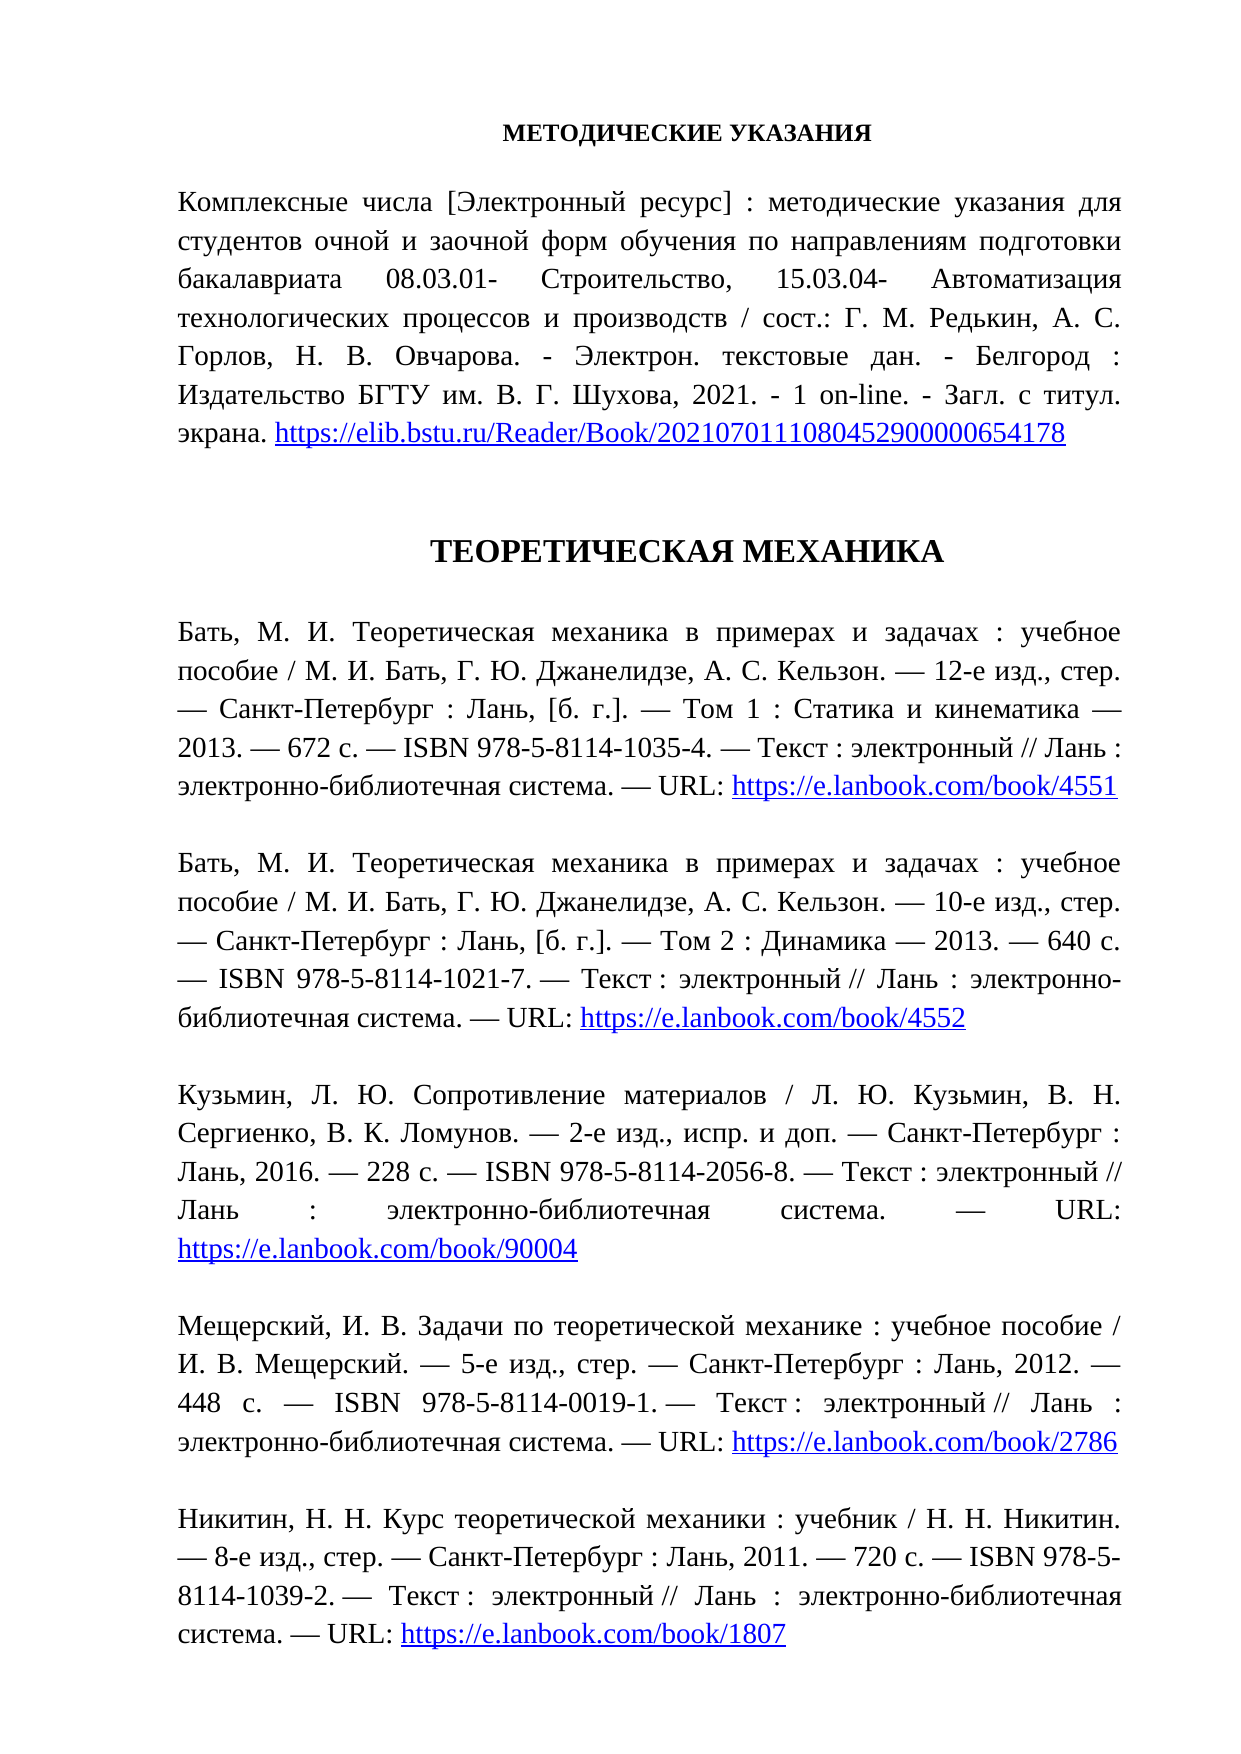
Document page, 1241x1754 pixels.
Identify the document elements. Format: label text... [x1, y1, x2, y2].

list ТЕОРЕТИЧЕСКАЯ МЕХАНИКА [252, 492, 1122, 570]
list Бать, М. И. Теоретическая механика в примерах и задачах : учебное пособие / М. И. Бать, Г. Ю. Джанелидзе, А. С. Кельзон. — 10-е изд., стер. — Санкт-Петербург : Лань, [б. г.]. — Том 2 : Динамика — 2013. — 640 с. — ISBN 978-5-8114-1021-7. — Текст : электронный // Лань : электронно-библиотечная система. — URL: https://e.lanbook.com/book/4552 [177, 846, 1122, 1033]
list Комплексные числа [Электронный ресурс] : методические указания для студентов очной и заочной форм обучения по направлениям подготовки бакалавриата 08.03.01- Строительство, 15.03.04- Автоматизация технологических процессов и производств / сост.: Г. М. Редькин, А. С. Горлов, Н. В. Овчарова. - Электрон. текстовые дан. - Белгород : Издательство БГТУ им. В. Г. Шухова, 2021. - 1 on-line. - Загл. с титул. экрана. https://elib.bstu.ru/Reader/Book/2021070111080452900000654178 [177, 184, 1122, 449]
list Мещерский, И. В. Задачи по теоретической механике : учебное пособие / И. В. Мещерский. — 5-е изд., стер. — Санкт-Петербург : Лань, 2012. — 448 с. — ISBN 978-5-8114-0019-1. — Текст : электронный // Лань : электронно-библиотечная система. — URL: https://e.lanbook.com/book/2786 [177, 1308, 1122, 1457]
list Бать, М. И. Теоретическая механика в примерах и задачах : учебное пособие / М. И. Бать, Г. Ю. Джанелидзе, А. С. Кельзон. — 12-е изд., стер. — Санкт-Петербург : Лань, [б. г.]. — Том 1 : Статика и кинематика — 2013. — 672 с. — ISBN 978-5-8114-1035-4. — Текст : электронный // Лань : электронно-библиотечная система. — URL: https://e.lanbook.com/book/4551 [177, 614, 1122, 802]
list Никитин, Н. Н. Курс теоретической механики : учебник / Н. Н. Никитин. — 8-е изд., стер. — Санкт-Петербург : Лань, 2011. — 720 с. — ISBN 978-5-8114-1039-2. — Текст : электронный // Лань : электронно-библиотечная система. — URL: https://e.lanbook.com/book/1807 [177, 1501, 1122, 1650]
list МЕТОДИЧЕСКИЕ УКАЗАНИЯ [252, 118, 1122, 147]
list Кузьмин, Л. Ю. Сопротивление материалов / Л. Ю. Кузьмин, В. Н. Сергиенко, В. К. Ломунов. — 2-е изд., испр. и доп. — Санкт-Петербург : Лань, 2016. — 228 с. — ISBN 978-5-8114-2056-8. — Текст : электронный // Лань : электронно-библиотечная система. — URL: https://e.lanbook.com/book/90004 [177, 1077, 1122, 1264]
